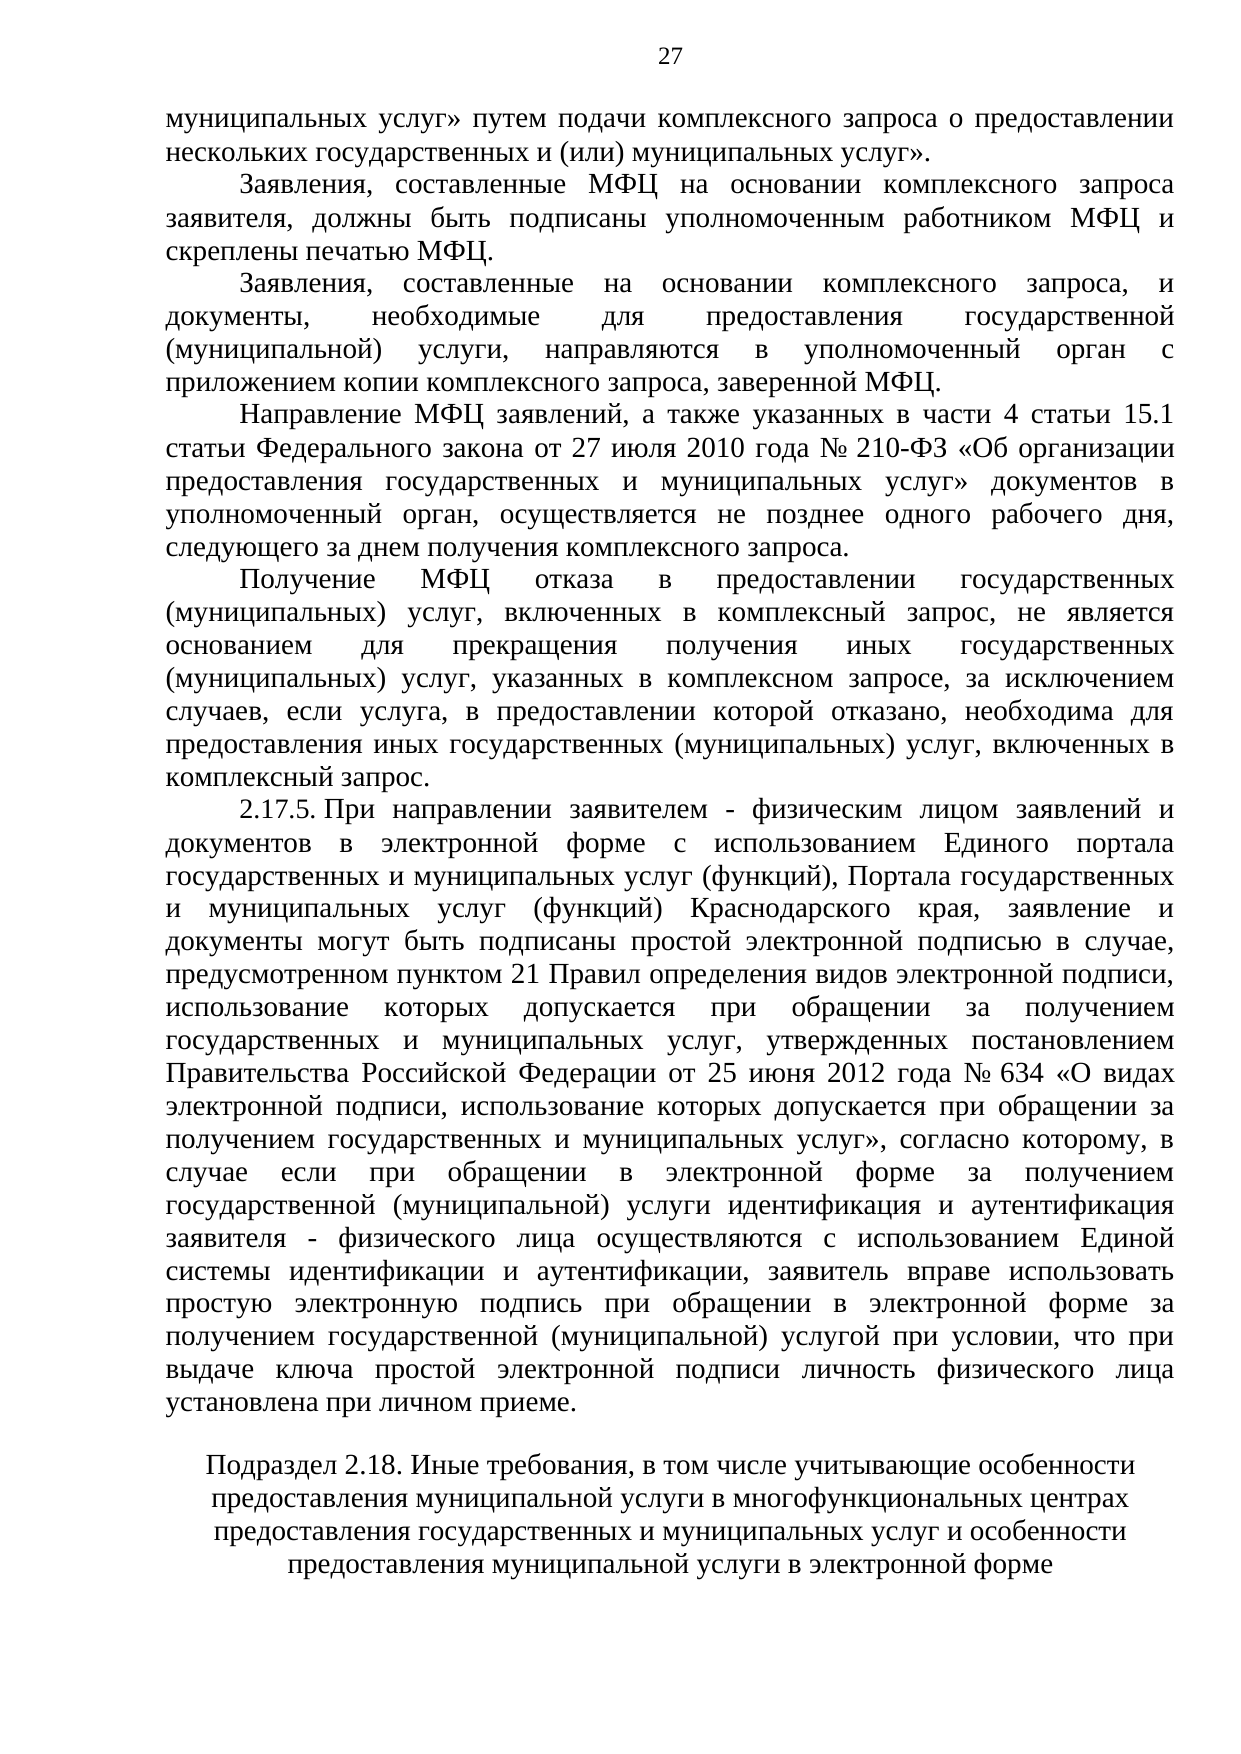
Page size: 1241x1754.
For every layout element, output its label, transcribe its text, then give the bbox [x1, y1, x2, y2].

text 2.17.5. При направлении заявителем - физическим лицом заявлений и документов в электронной форме с использованием Единого портала государственных и муниципальных услуг (функций), Портала государственных и муниципальных услуг (функций) Краснодарского края, заявление и документы могут быть подписаны простой электронной подписью в случае, предусмотренном пунктом 21 Правил определения видов электронной подписи, использование которых допускается при обращении за получением государственных и муниципальных услуг, утвержденных постановлением Правительства Российской Федерации от 25 июня 2012 года № 634 «О видах электронной подписи, использование которых допускается при обращении за получением государственных и муниципальных услуг», согласно которому, в случае если при обращении в электронной форме за получением государственной (муниципальной) услуги идентификация и аутентификация заявителя - физического лица осуществляются с использованием Единой системы идентификации и аутентификации, заявитель вправе использовать простую электронную подпись при обращении в электронной форме за получением государственной (муниципальной) услугой при условии, что при выдаче ключа простой электронной подписи личность физического лица установлена при личном приеме. [165, 792, 1175, 1418]
text Заявления, составленные МФЦ на основании комплексного запроса заявителя, должны быть подписаны уполномоченным работником МФЦ и скреплены печатью МФЦ. [165, 167, 1175, 266]
text Получение МФЦ отказа в предоставлении государственных (муниципальных) услуг, включенных в комплексный запрос, не является основанием для прекращения получения иных государственных (муниципальных) услуг, указанных в комплексном запросе, за исключением случаев, если услуга, в предоставлении которой отказано, необходима для предоставления иных государственных (муниципальных) услуг, включенных в комплексный запрос. [165, 562, 1175, 792]
text Подраздел 2.18. Иные требования, в том числе учитывающие особенности предоставления муниципальной услуги в многофункциональных центрах предоставления государственных и муниципальных услуг и особенности предоставления муниципальной услуги в электронной форме [165, 1448, 1175, 1580]
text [165, 100, 1175, 167]
text Направление МФЦ заявлений, а также указанных в части 4 статьи 15.1 статьи Федерального закона от 27 июля 2010 года № 210-ФЗ «Об организации предоставления государственных и муниципальных услуг» документов в уполномоченный орган, осуществляется не позднее одного рабочего дня, следующего за днем получения комплексного запроса. [165, 398, 1175, 562]
text Заявления, составленные на основании комплексного запроса, и документы, необходимые для предоставления государственной (муниципальной) услуги, направляются в уполномоченный орган с приложением копии комплексного запроса, заверенной МФЦ. [165, 266, 1175, 398]
